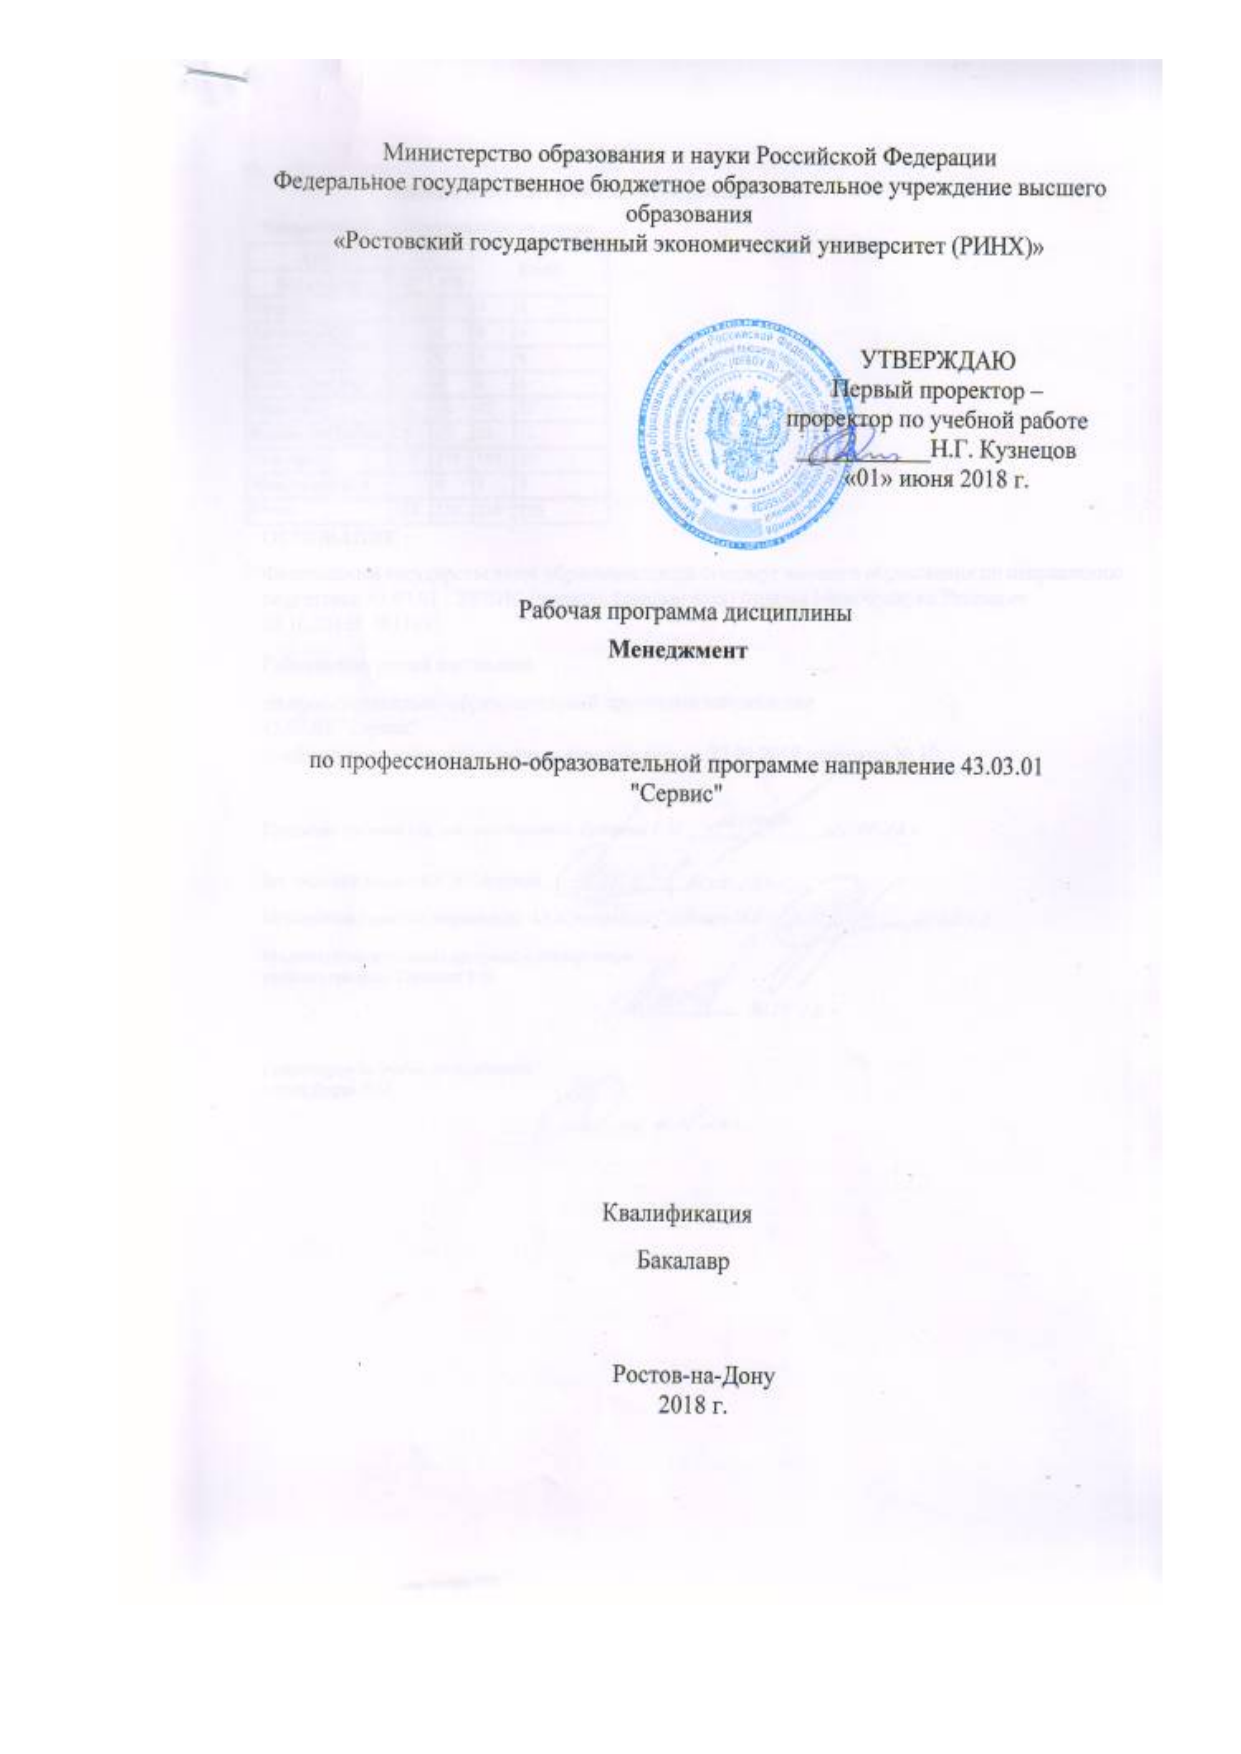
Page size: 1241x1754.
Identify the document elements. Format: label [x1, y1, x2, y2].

picture [118, 59, 1171, 1605]
